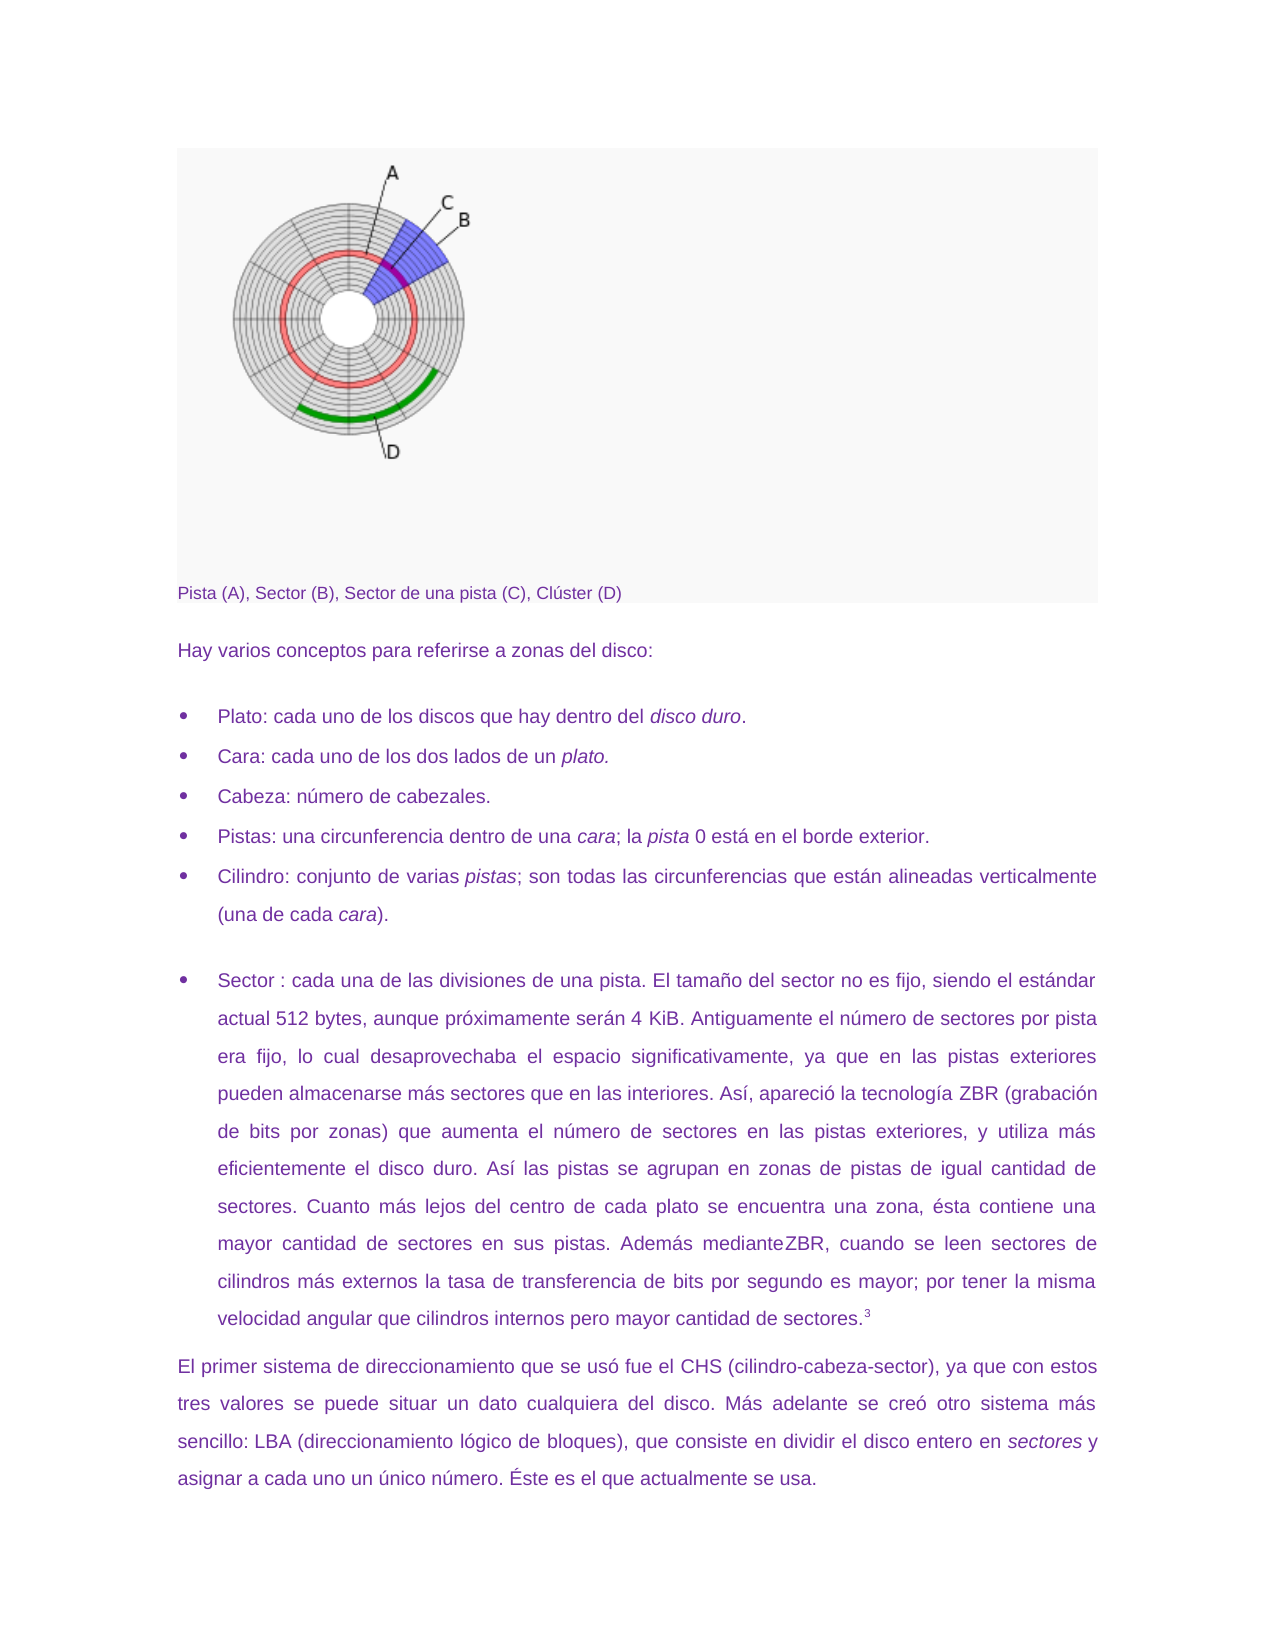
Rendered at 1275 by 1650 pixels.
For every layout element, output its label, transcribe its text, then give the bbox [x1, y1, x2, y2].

list Sector : cada una de las divisiones de una pista. El tamaño del sector no es fijo, siendo el estándar actual 512 bytes, aunque próximamente serán 4 KiB. Antiguamente el número de sectores por pista era fijo, lo cual desaprovechaba el espacio significativamente, ya que en las pistas exteriores pueden almacenarse más sectores que en las interiores. Así, apareció la tecnología ZBR (grabación de bits por zonas) que aumenta el número de sectores en las pistas exteriores, y utiliza más eficientemente el disco duro. Así las pistas se agrupan en zonas de pistas de igual cantidad de sectores. Cuanto más lejos del centro de cada plato se encuentra una zona, ésta contiene una mayor cantidad de sectores en sus pistas. Además medianteZBR, cuando se leen sectores de cilindros más externos la tasa de transferencia de bits por segundo es mayor; por tener la misma velocidad angular que cilindros internos pero mayor cantidad de sectores.3 [180, 955, 1098, 1330]
list Cilindro: conjunto de varias pistas; son todas las circunferencias que están alineadas verticalmente (una de cada cara). [180, 851, 1098, 926]
list Cabeza: número de cabezales. [180, 771, 1098, 808]
list Pistas: una circunferencia dentro de una cara; la pista 0 está en el borde exterior. [180, 811, 1098, 848]
text Hay varios conceptos para referirse a zonas del disco: [177, 624, 1098, 661]
picture [177, 147, 521, 492]
list Cara: cada uno de los dos lados de un plato. [180, 731, 1098, 768]
list Plato: cada uno de los discos que hay dentro del disco duro. [180, 691, 1098, 728]
text Pista (A), Sector (B), Sector de una pista (C), Clúster (D) [177, 568, 1098, 603]
text El primer sistema de direccionamiento que se usó fue el CHS (cilindro-cabeza-sector), ya que con estos tres valores se puede situar un dato cualquiera del disco. Más adelante se creó otro sistema más sencillo: LBA (direccionamiento lógico de bloques), que consiste en dividir el disco entero en sectores y asignar a cada uno un único número. Éste es el que actualmente se usa. [177, 1340, 1098, 1490]
